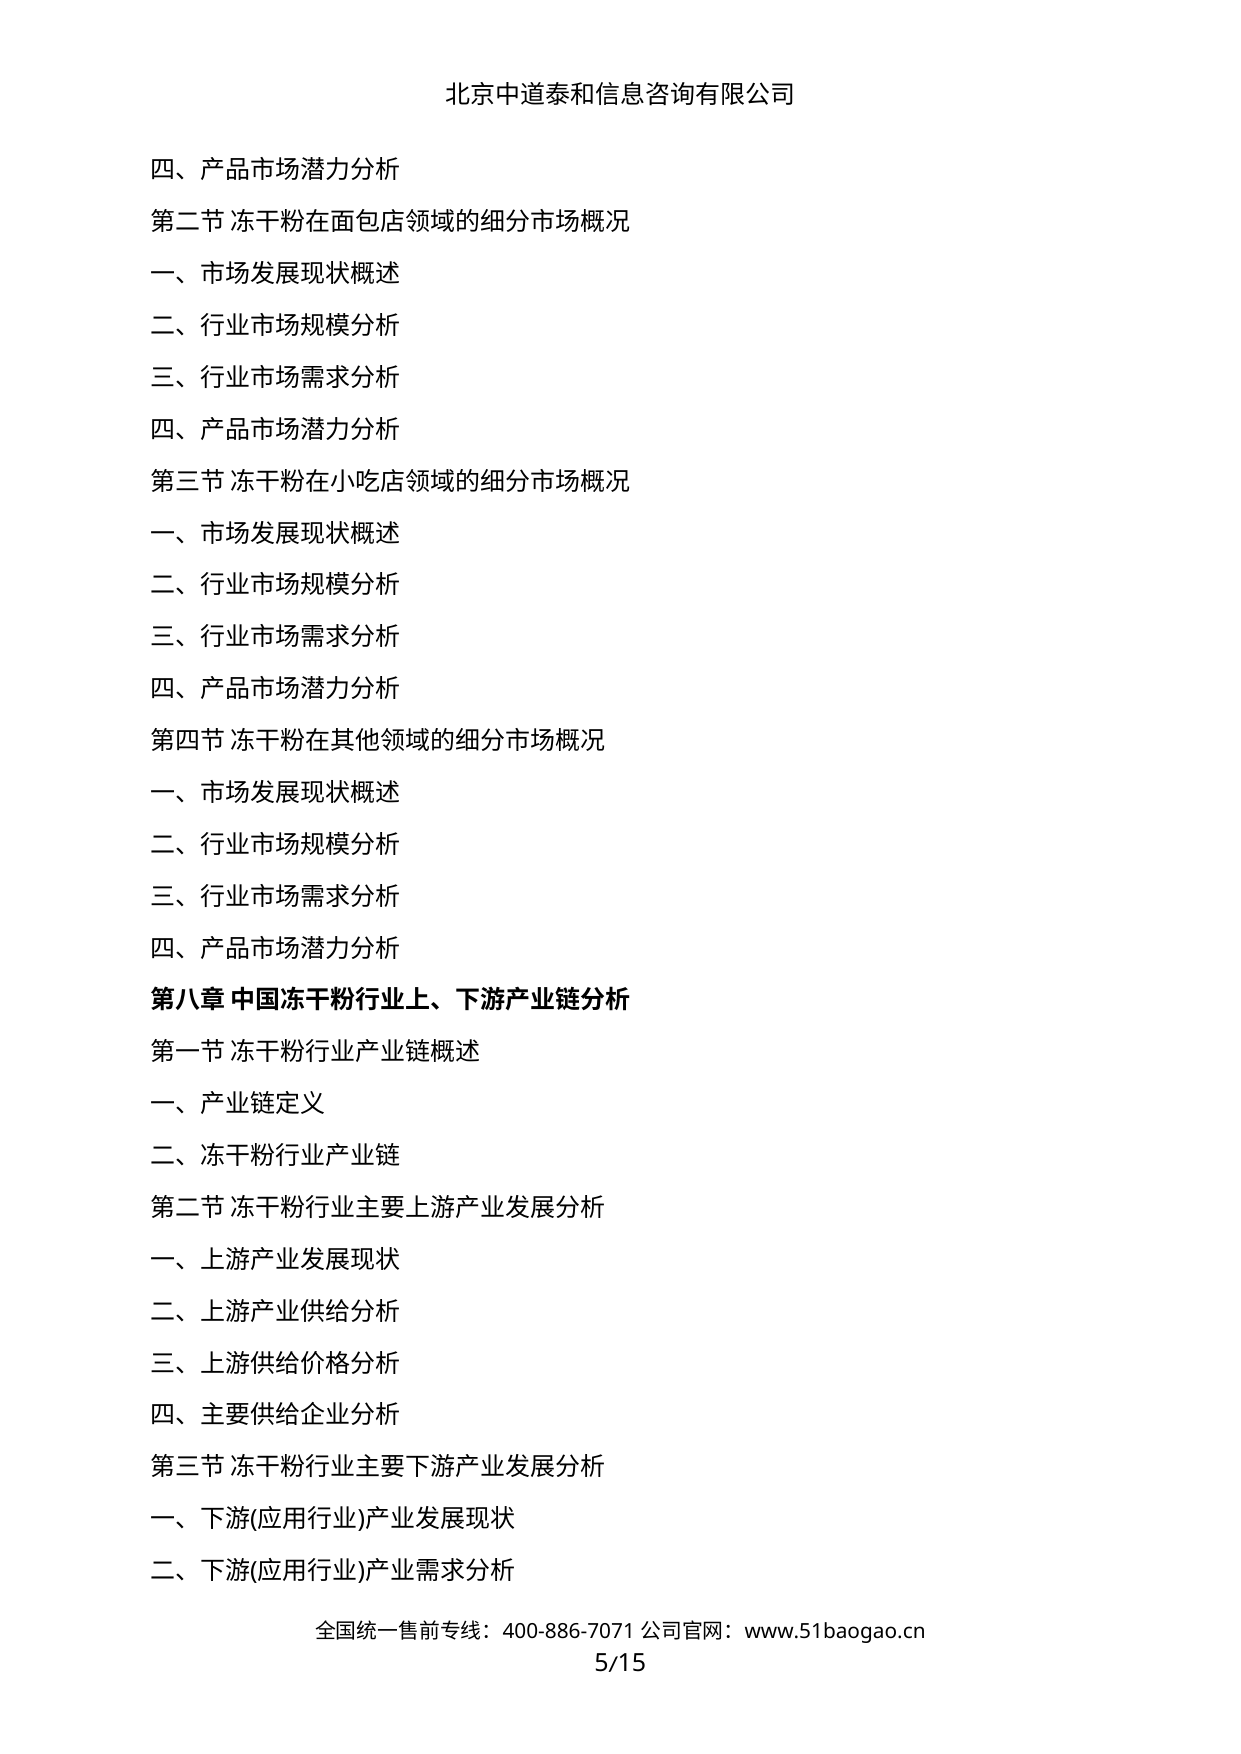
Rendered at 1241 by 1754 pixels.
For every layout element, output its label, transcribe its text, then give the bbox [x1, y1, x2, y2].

text 四、产品市场潜力分析 [150, 928, 1090, 964]
text 一、上游产业发展现状 [150, 1239, 1090, 1276]
text 一、市场发展现状概述 [150, 254, 1090, 290]
text 四、产品市场潜力分析 [150, 409, 1090, 446]
text 三、行业市场需求分析 [150, 876, 1090, 912]
text 一、产业链定义 [150, 1084, 1090, 1120]
text 第八章 中国冻干粉行业上、下游产业链分析 [150, 980, 1090, 1016]
text 三、行业市场需求分析 [150, 617, 1090, 653]
text 第三节 冻干粉在小吃店领域的细分市场概况 [150, 461, 1090, 497]
text 二、下游(应用行业)产业需求分析 [150, 1551, 1090, 1587]
text 二、冻干粉行业产业链 [150, 1136, 1090, 1172]
text 一、市场发展现状概述 [150, 772, 1090, 809]
text 第一节 冻干粉行业产业链概述 [150, 1032, 1090, 1068]
text 四、产品市场潜力分析 [150, 669, 1090, 705]
text 第二节 冻干粉在面包店领域的细分市场概况 [150, 202, 1090, 238]
text 第二节 冻干粉行业主要上游产业发展分析 [150, 1187, 1090, 1224]
text 二、行业市场规模分析 [150, 824, 1090, 861]
text 四、产品市场潜力分析 [150, 150, 1090, 186]
text 二、行业市场规模分析 [150, 565, 1090, 601]
text 第三节 冻干粉行业主要下游产业发展分析 [150, 1447, 1090, 1483]
text 四、主要供给企业分析 [150, 1395, 1090, 1431]
text 一、下游(应用行业)产业发展现状 [150, 1499, 1090, 1535]
text 三、上游供给价格分析 [150, 1343, 1090, 1379]
text 三、行业市场需求分析 [150, 357, 1090, 394]
text 二、行业市场规模分析 [150, 306, 1090, 342]
text 第四节 冻干粉在其他领域的细分市场概况 [150, 721, 1090, 757]
text 二、上游产业供给分析 [150, 1291, 1090, 1327]
text 一、市场发展现状概述 [150, 513, 1090, 549]
